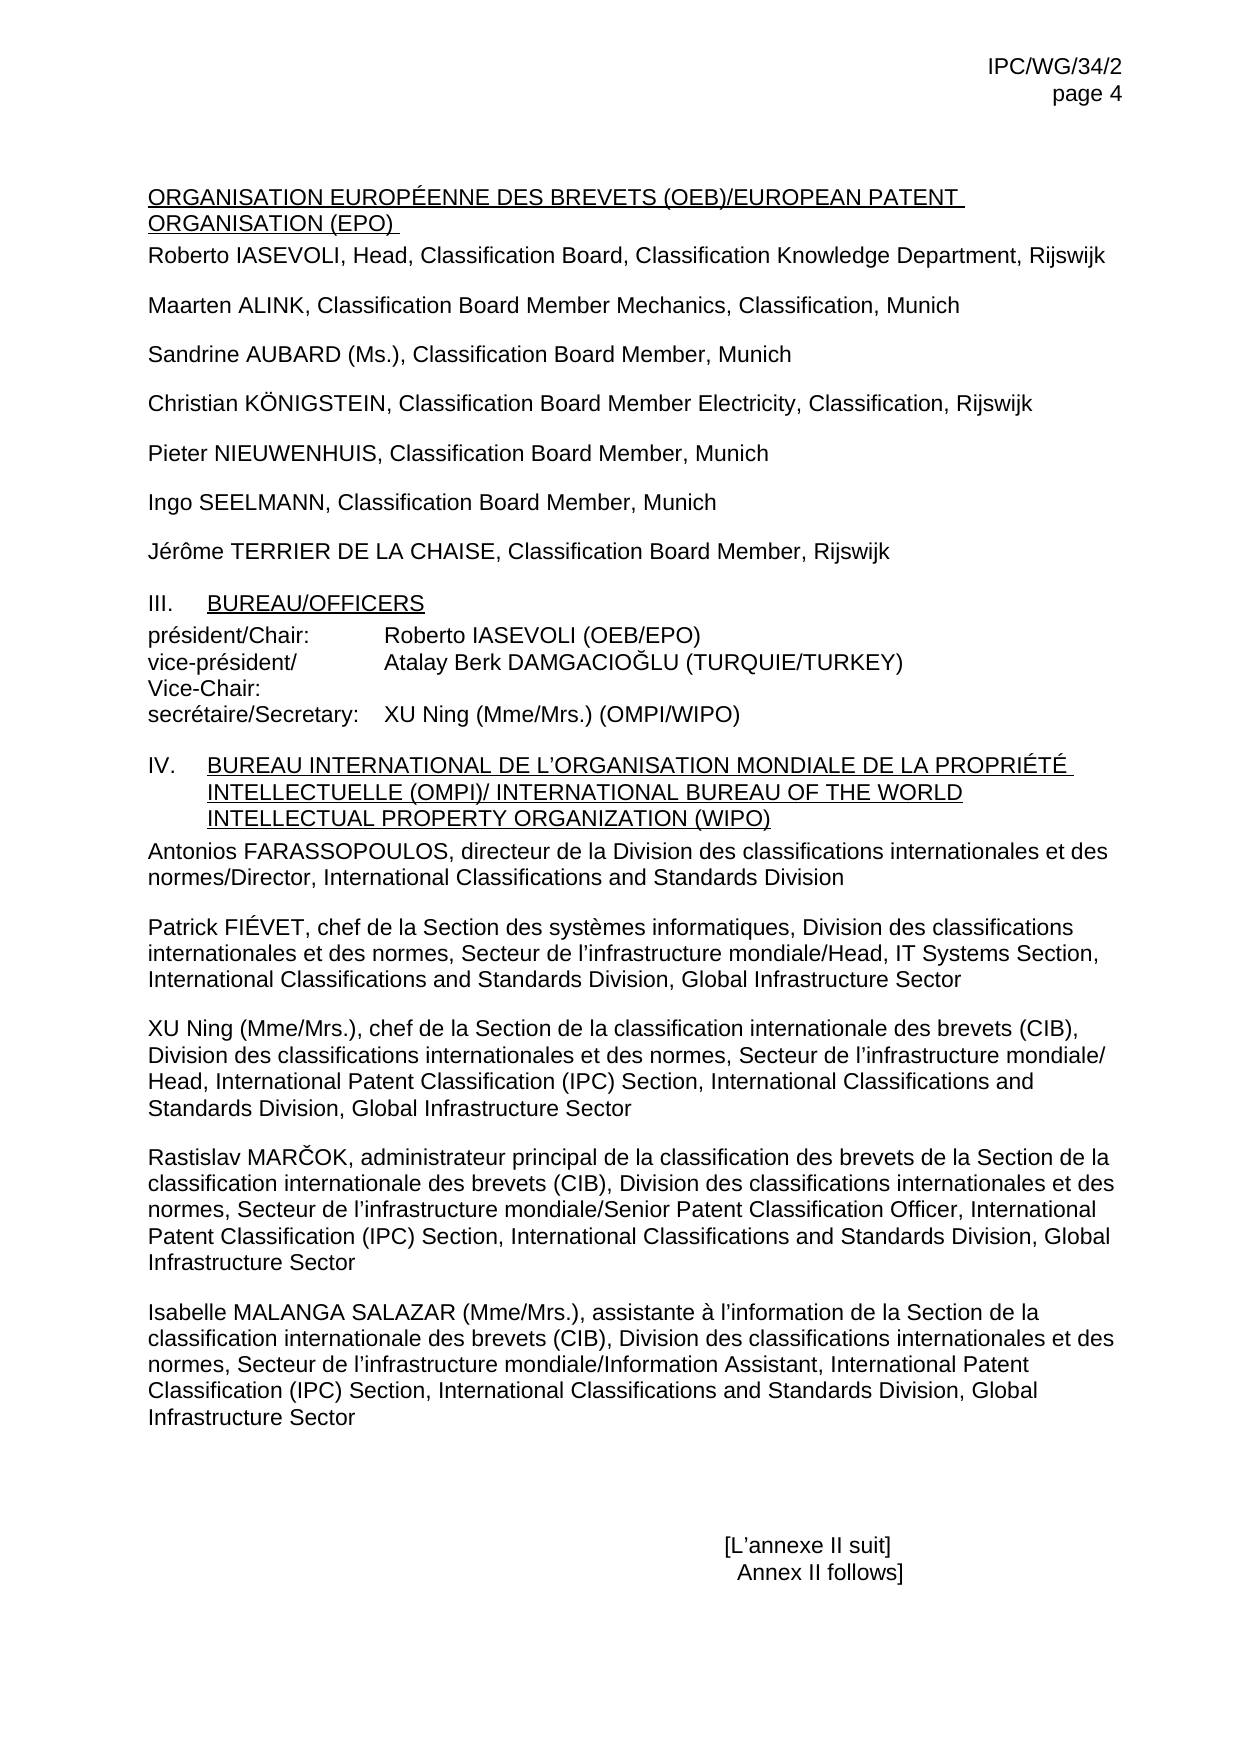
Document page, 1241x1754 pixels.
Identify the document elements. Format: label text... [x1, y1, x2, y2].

text Rastislav MARČOK, administrateur principal de la classification des brevets de la Section de la classification internationale des brevets (CIB), Division des classifications internationales et des normes, Secteur de l’infrastructure mondiale/Senior Patent Classification Officer, International Patent Classification (IPC) Section, International Classifications and Standards Division, Global Infrastructure Sector [148, 1144, 1122, 1276]
text XU Ning (Mme/Mrs.), chef de la Section de la classification internationale des brevets (CIB), Division des classifications internationales et des normes, Secteur de l’infrastructure mondiale/ Head, International Patent Classification (IPC) Section, International Classifications and Standards Division, Global Infrastructure Sector [148, 1015, 1122, 1121]
text Roberto IASEVOLI, Head, Classification Board, Classification Knowledge Department, Rijswijk [148, 242, 1122, 269]
text [L’annexe II suit] [724, 1532, 1122, 1558]
text Sandrine AUBARD (Ms.), Classification Board Member, Munich [148, 341, 1122, 367]
text président/Chair: Roberto IASEVOLI (OEB/EPO) [148, 622, 1122, 648]
text Christian KÖNIGSTEIN, Classification Board Member Electricity, Classification, Rijswijk [148, 390, 1122, 417]
subtitle IV. BUREAU INTERNATIONAL DE L’ORGANISATION MONDIALE DE LA PROPRIÉTÉ INTELLECTUELLE (OMPI)/ INTERNATIONAL BUREAU OF THE WORLD INTELLECTUAL PROPERTY ORGANIZATION (WIPO) [148, 752, 1122, 832]
text Ingo SEELMANN, Classification Board Member, Munich [148, 489, 1122, 515]
text Patrick FIÉVET, chef de la Section des systèmes informatiques, Division des classifications internationales et des normes, Secteur de l’infrastructure mondiale/Head, IT Systems Section, International Classifications and Standards Division, Global Infrastructure Sector [148, 913, 1122, 992]
text Jérôme TERRIER DE LA CHAISE, Classification Board Member, Rijswijk [148, 538, 1122, 564]
subtitle III. BUREAU/OFFICERS [148, 589, 1122, 616]
text Pieter NIEUWENHUIS, Classification Board Member, Munich [148, 439, 1122, 466]
text vice-président/ Atalay Berk DAMGACIOĞLU (TURQUIE/TURKEY) Vice-Chair: [148, 648, 1122, 701]
text Annex II follows] [724, 1558, 1122, 1585]
text Isabelle MALANGA SALAZAR (Mme/Mrs.), assistante à l’information de la Section de la classification internationale des brevets (CIB), Division des classifications internationales et des normes, Secteur de l’infrastructure mondiale/Information Assistant, International Patent Classification (IPC) Section, International Classifications and Standards Division, Global Infrastructure Sector [148, 1298, 1122, 1430]
subtitle ORGANISATION EUROPÉENNE DES BREVETS (OEB)/EUROPEAN PATENT ORGANISATION (EPO) [148, 183, 1122, 236]
text Maarten ALINK, Classification Board Member Mechanics, Classification, Munich [148, 292, 1122, 318]
text Antonios FARASSOPOULOS, directeur de la Division des classifications internationales et des normes/Director, International Classifications and Standards Division [148, 838, 1122, 891]
text secrétaire/Secretary: XU Ning (Mme/Mrs.) (OMPI/WIPO) [148, 701, 1122, 727]
